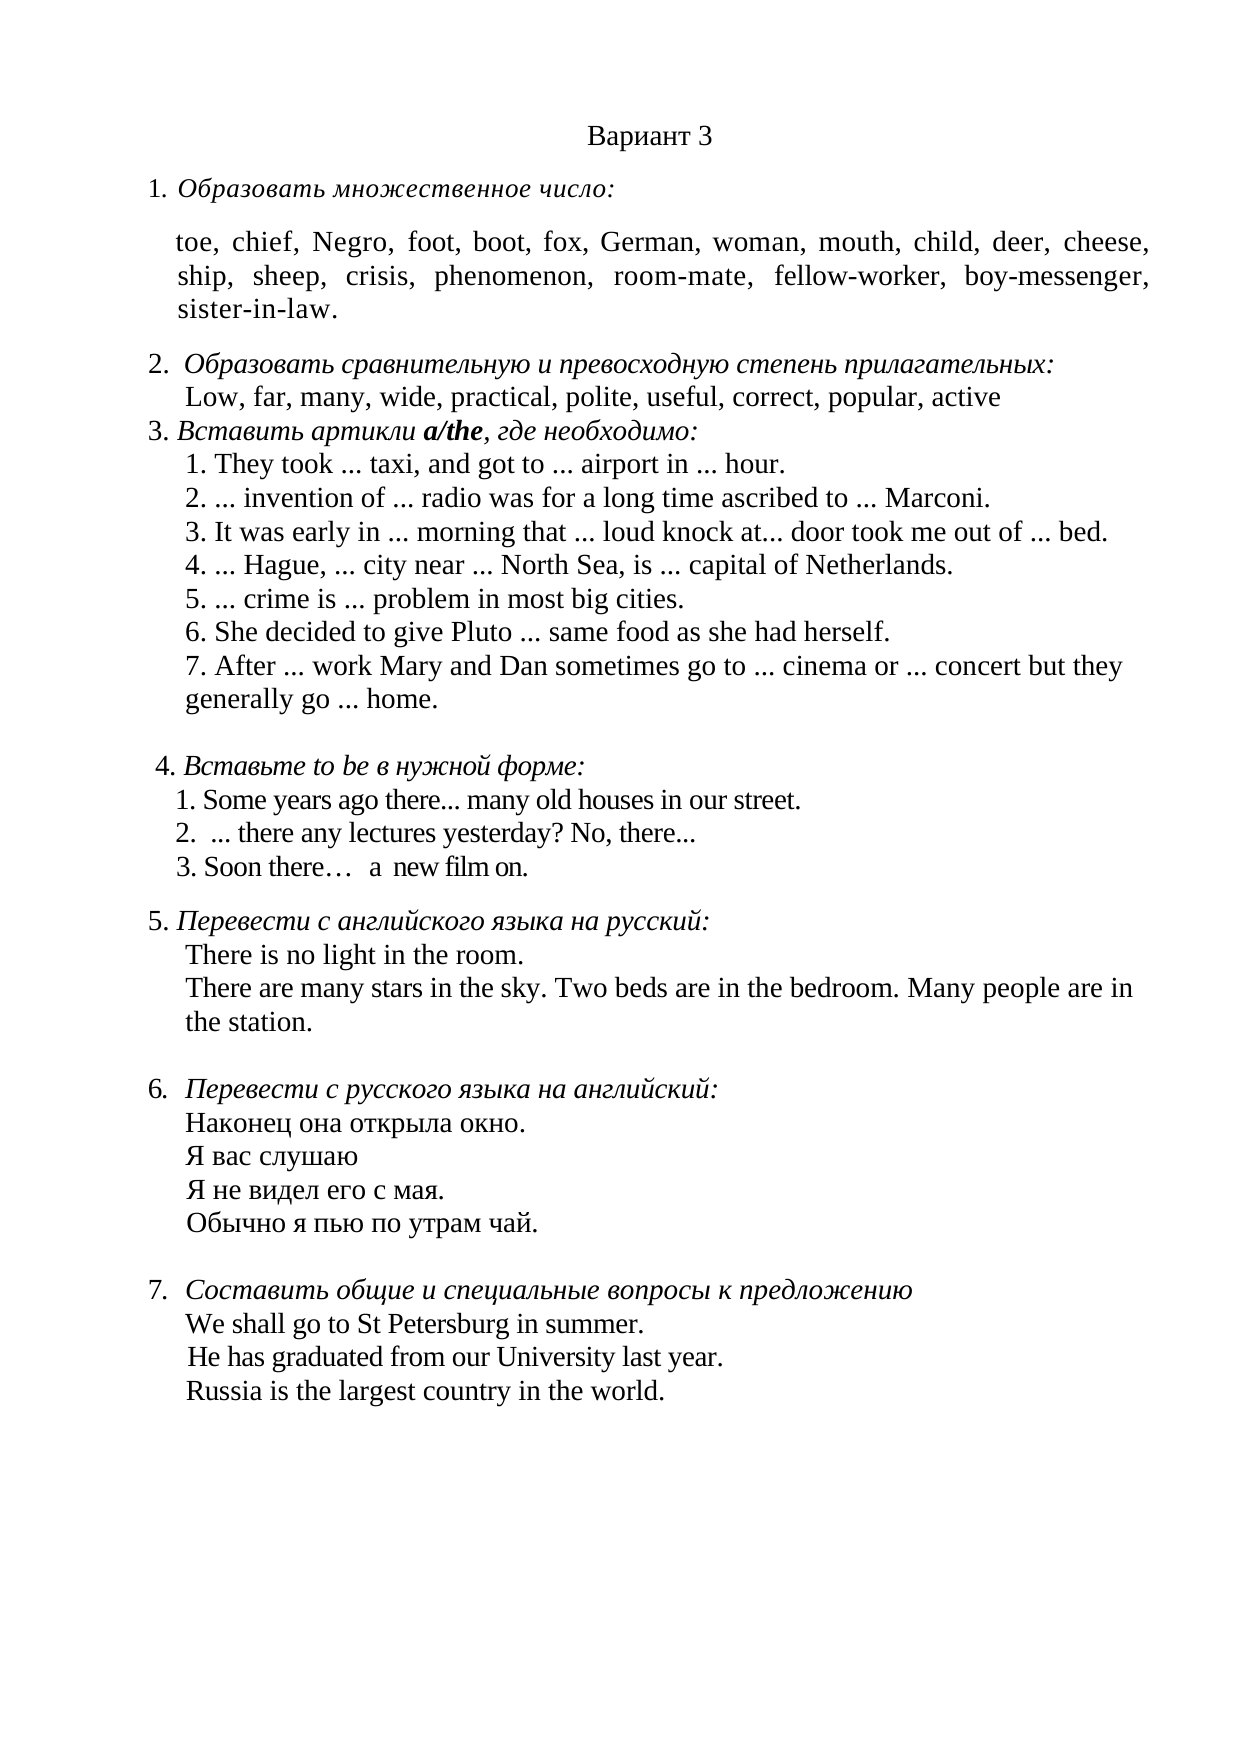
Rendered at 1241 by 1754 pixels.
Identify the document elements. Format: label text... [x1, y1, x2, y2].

text 3. It was early in ... morning that ... loud knock at... door took me out of ... bed. [185, 514, 1152, 547]
text 4. ... Hague, ... city near ... North Sea, is ... capital of Netherlands. [185, 547, 1152, 581]
text 5. Перевести с английского языка на русский: There is no light in the room. [148, 903, 1154, 971]
text 7. After ... work Mary and Dan sometimes go to ... cinema or ... concert but they generally go ... home. [185, 648, 1152, 715]
text 2. ... invention of ... radio was for a long time ascribed to ... Marconi. [185, 480, 1152, 514]
text 3. Soon there… a new film on. [149, 849, 1152, 883]
text Russia is the largest country in the world. [149, 1373, 1148, 1407]
text 3. Вставить артикли a/the, где необходимо: [148, 413, 1152, 447]
text There are many stars in the sky. Two beds are in the bedroom. Many people are in the station. [185, 971, 1154, 1038]
text Я вас слушаю [185, 1138, 1154, 1172]
text He has graduated from our University last year. [148, 1339, 1154, 1373]
text Вариант 3 [148, 118, 1152, 152]
text 2. ... there any lectures yesterday? No, there... [148, 816, 1152, 849]
text 6. Перевести с русского языка на английский: Наконец она открыла окно. [148, 1071, 1154, 1138]
text 2. Образовать сравнительную и превосходную степень прилагательных: [148, 346, 1152, 379]
text 4. Вставьте to be в нужной форме: [148, 748, 1152, 782]
text 1. Some years ago there... many old houses in our street. [148, 782, 1152, 816]
text Low, far, many, wide, practical, polite, useful, correct, popular, active [185, 379, 1152, 413]
text Обычно я пью по утрам чай. [186, 1205, 1154, 1239]
text toe, chief, Negro, foot, boot, fox, German, woman, mouth, child, deer, cheese, ship, sheep, crisis, phenomenon, room-mate, fellow-worker, boy-messenger, sister-in-law. [175, 224, 1149, 325]
text 1. Образовать множественное число: [148, 172, 1152, 204]
text 6. She decided to give Pluto ... same food as she had herself. [185, 614, 1152, 648]
text Я не видел его с мая. [186, 1172, 1154, 1205]
text 7. Составить общие и специальные вопросы к предложению We shall go to St Petersburg in summer. [148, 1272, 1154, 1339]
text 5. ... crime is ... problem in most big cities. [185, 581, 1152, 614]
text 1. They took ... taxi, and got to ... airport in ... hour. [185, 447, 1152, 480]
